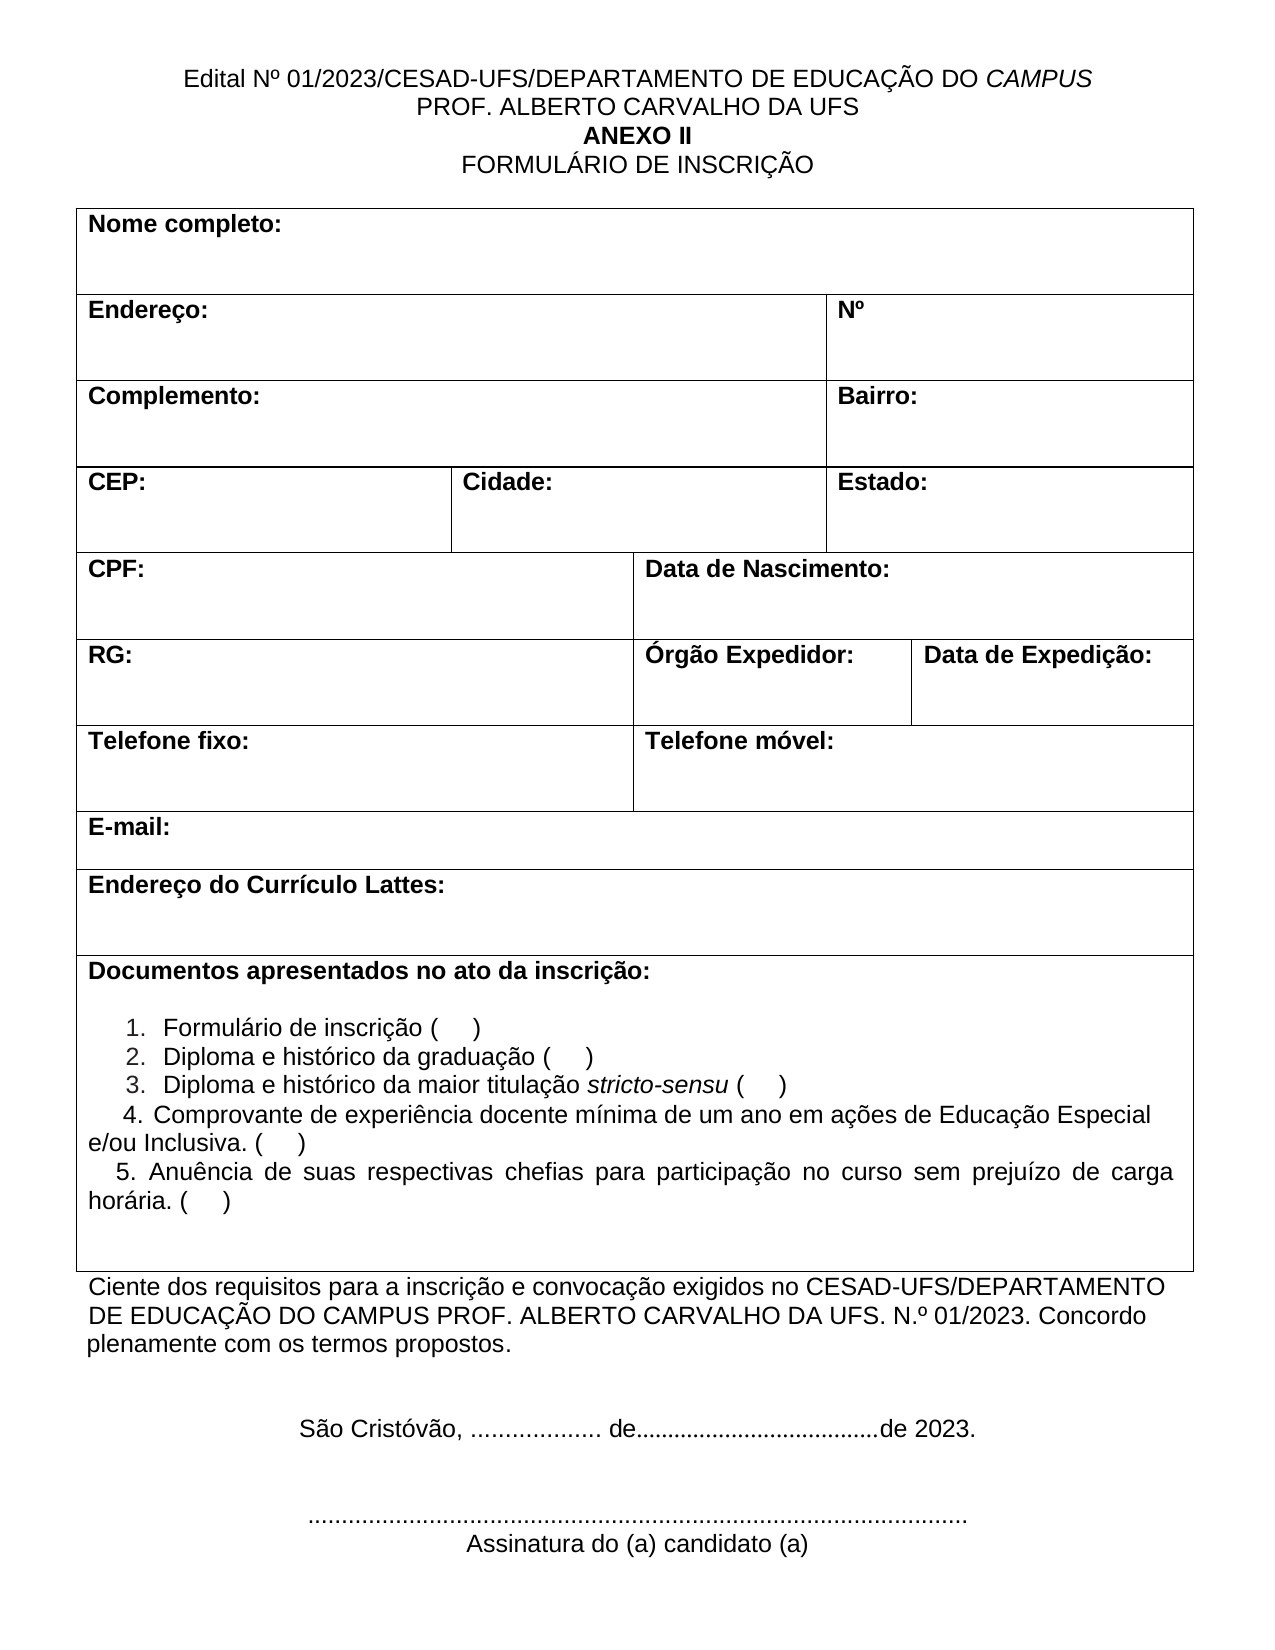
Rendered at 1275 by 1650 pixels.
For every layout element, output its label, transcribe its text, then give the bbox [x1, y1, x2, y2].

title ANEXO II [141, 121, 1134, 150]
text Edital Nº 01/2023/CESAD-UFS/DEPARTAMENTO DE EDUCAÇÃO DO CAMPUS PROF. ALBERTO CARVALHO DA UFS [141, 65, 1134, 121]
table_cell RG: [77, 640, 633, 725]
text São Cristóvão, ................... de de 2023. [71, 1414, 1204, 1443]
text Assinatura do (a) candidato (a) [141, 1529, 1134, 1558]
text .................................................................................................. [141, 1501, 1134, 1529]
table_cell Órgão Expedidor: [634, 640, 911, 725]
table_cell Nº [827, 295, 1193, 380]
table_cell Complemento: [77, 381, 826, 466]
table_header Nome completo: [77, 209, 1193, 294]
table_cell Data de Expedição: [912, 640, 1193, 725]
table_cell Cidade: [452, 468, 826, 552]
text Ciente dos requisitos para a inscrição e convocação exigidos no CESAD-UFS/DEPARTAMENTO [60, 1272, 1204, 1301]
text plenamente com os termos propostos. [73, 1329, 1204, 1358]
table_cell Documentos apresentados no ato da inscrição: Formulário de inscrição ( ) Diploma e histórico da graduação ( ) Diploma e histórico da maior titulação stricto-sensu ( ) Comprovante de experiência docente mínima de um ano em ações de Educação Especial e/ou Inclusiva. ( ) Anuência de suas respectivas chefias para participação no curso sem prejuízo de carga horária. ( ) [77, 956, 1193, 1271]
text FORMULÁRIO DE INSCRIÇÃO [141, 150, 1134, 179]
table_cell Telefone fixo: [77, 726, 633, 811]
table_cell Endereço do Currículo Lattes: [77, 870, 1193, 955]
text DE EDUCAÇÃO DO CAMPUS PROF. ALBERTO CARVALHO DA UFS. N.º 01/2023. Concordo [60, 1301, 1204, 1329]
table_cell CEP: [77, 468, 451, 552]
table_cell Estado: [827, 468, 1193, 552]
table_cell Bairro: [827, 381, 1193, 466]
table_cell Telefone móvel: [634, 726, 1193, 811]
table_cell Data de Nascimento: [634, 553, 1193, 639]
table_cell CPF: [77, 553, 633, 639]
table_cell E-mail: [77, 812, 1193, 868]
table_cell Endereço: [77, 295, 826, 380]
